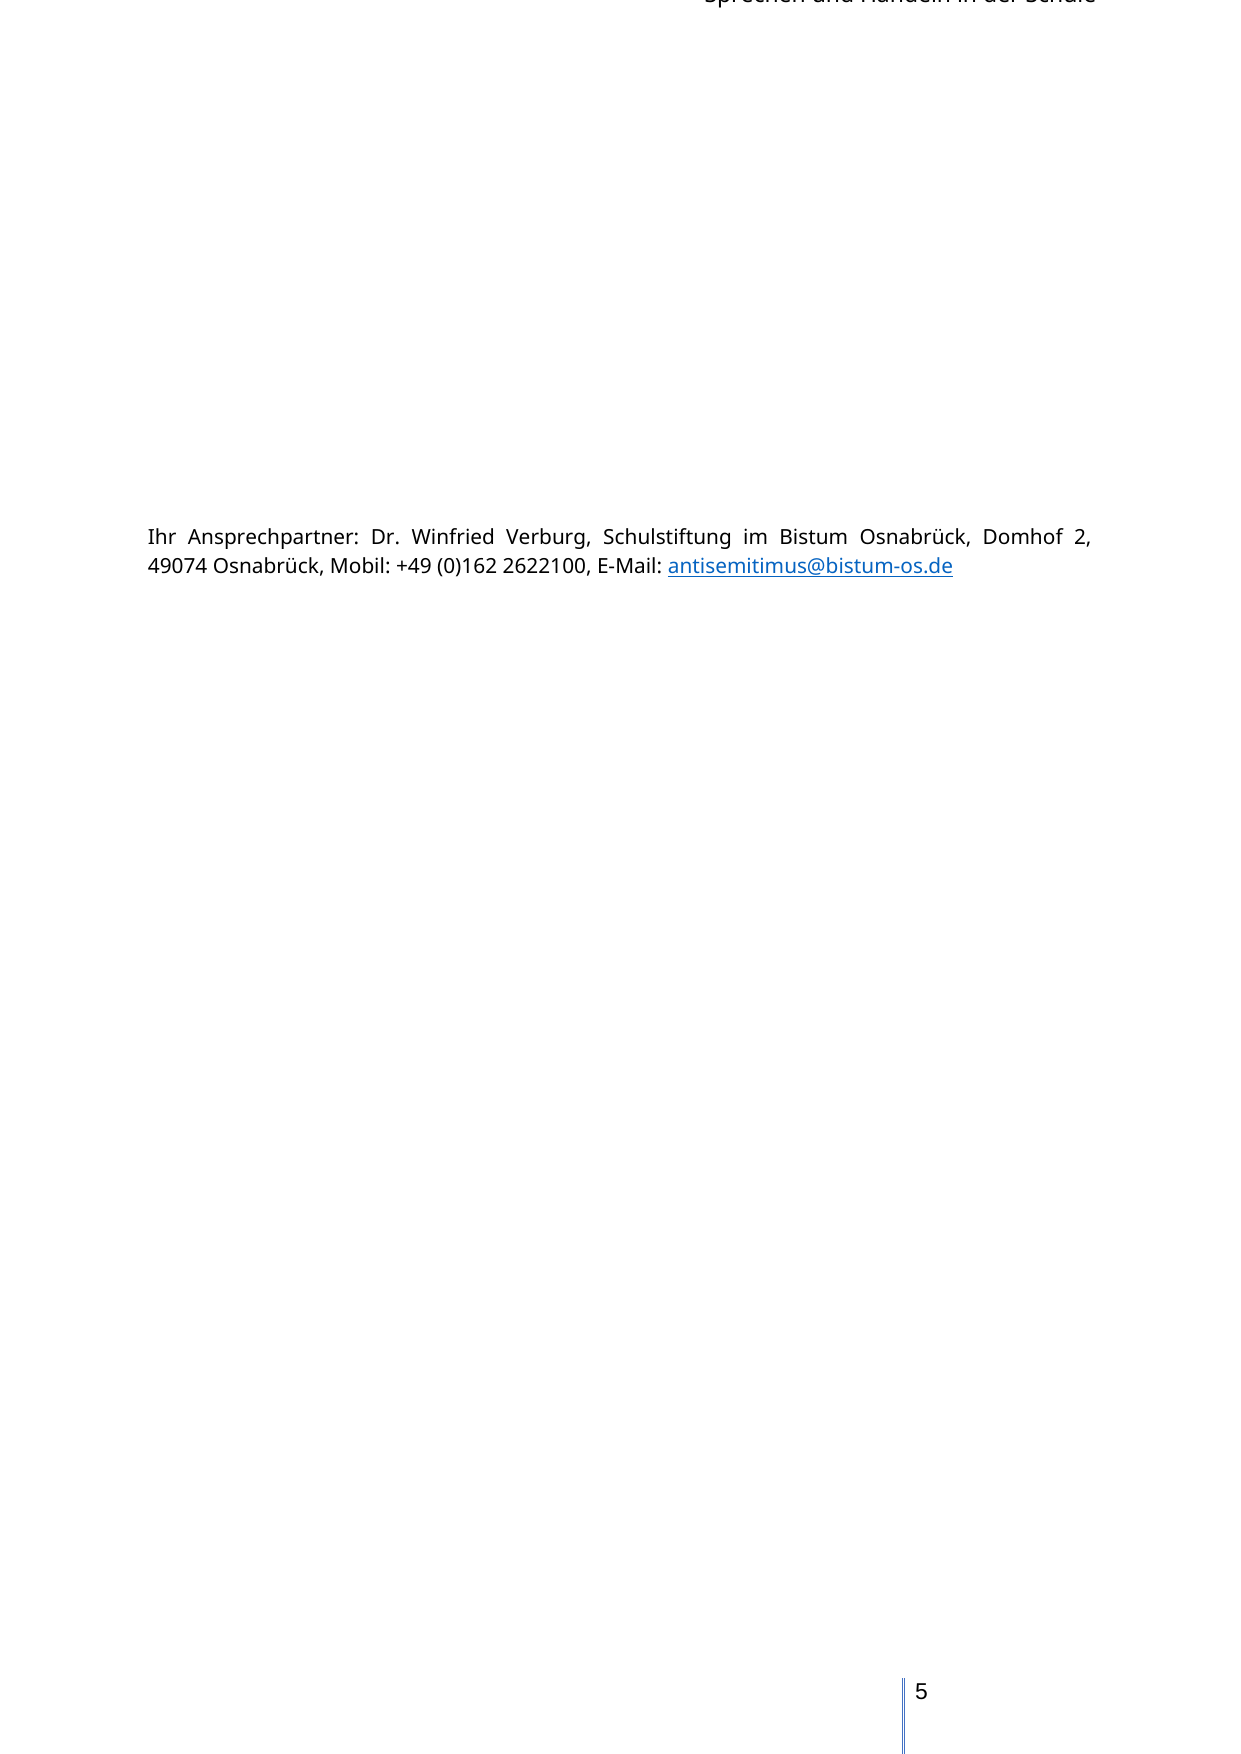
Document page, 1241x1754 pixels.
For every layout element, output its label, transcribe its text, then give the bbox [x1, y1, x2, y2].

text Ihr Ansprechpartner: Dr. Winfried Verburg, Schulstiftung im Bistum Osnabrück, Domhof 2, 49074 Osnabrück, Mobil: +49 (0)162 2622100, E-Mail: antisemitimus@bistum-os.de [148, 521, 1093, 579]
